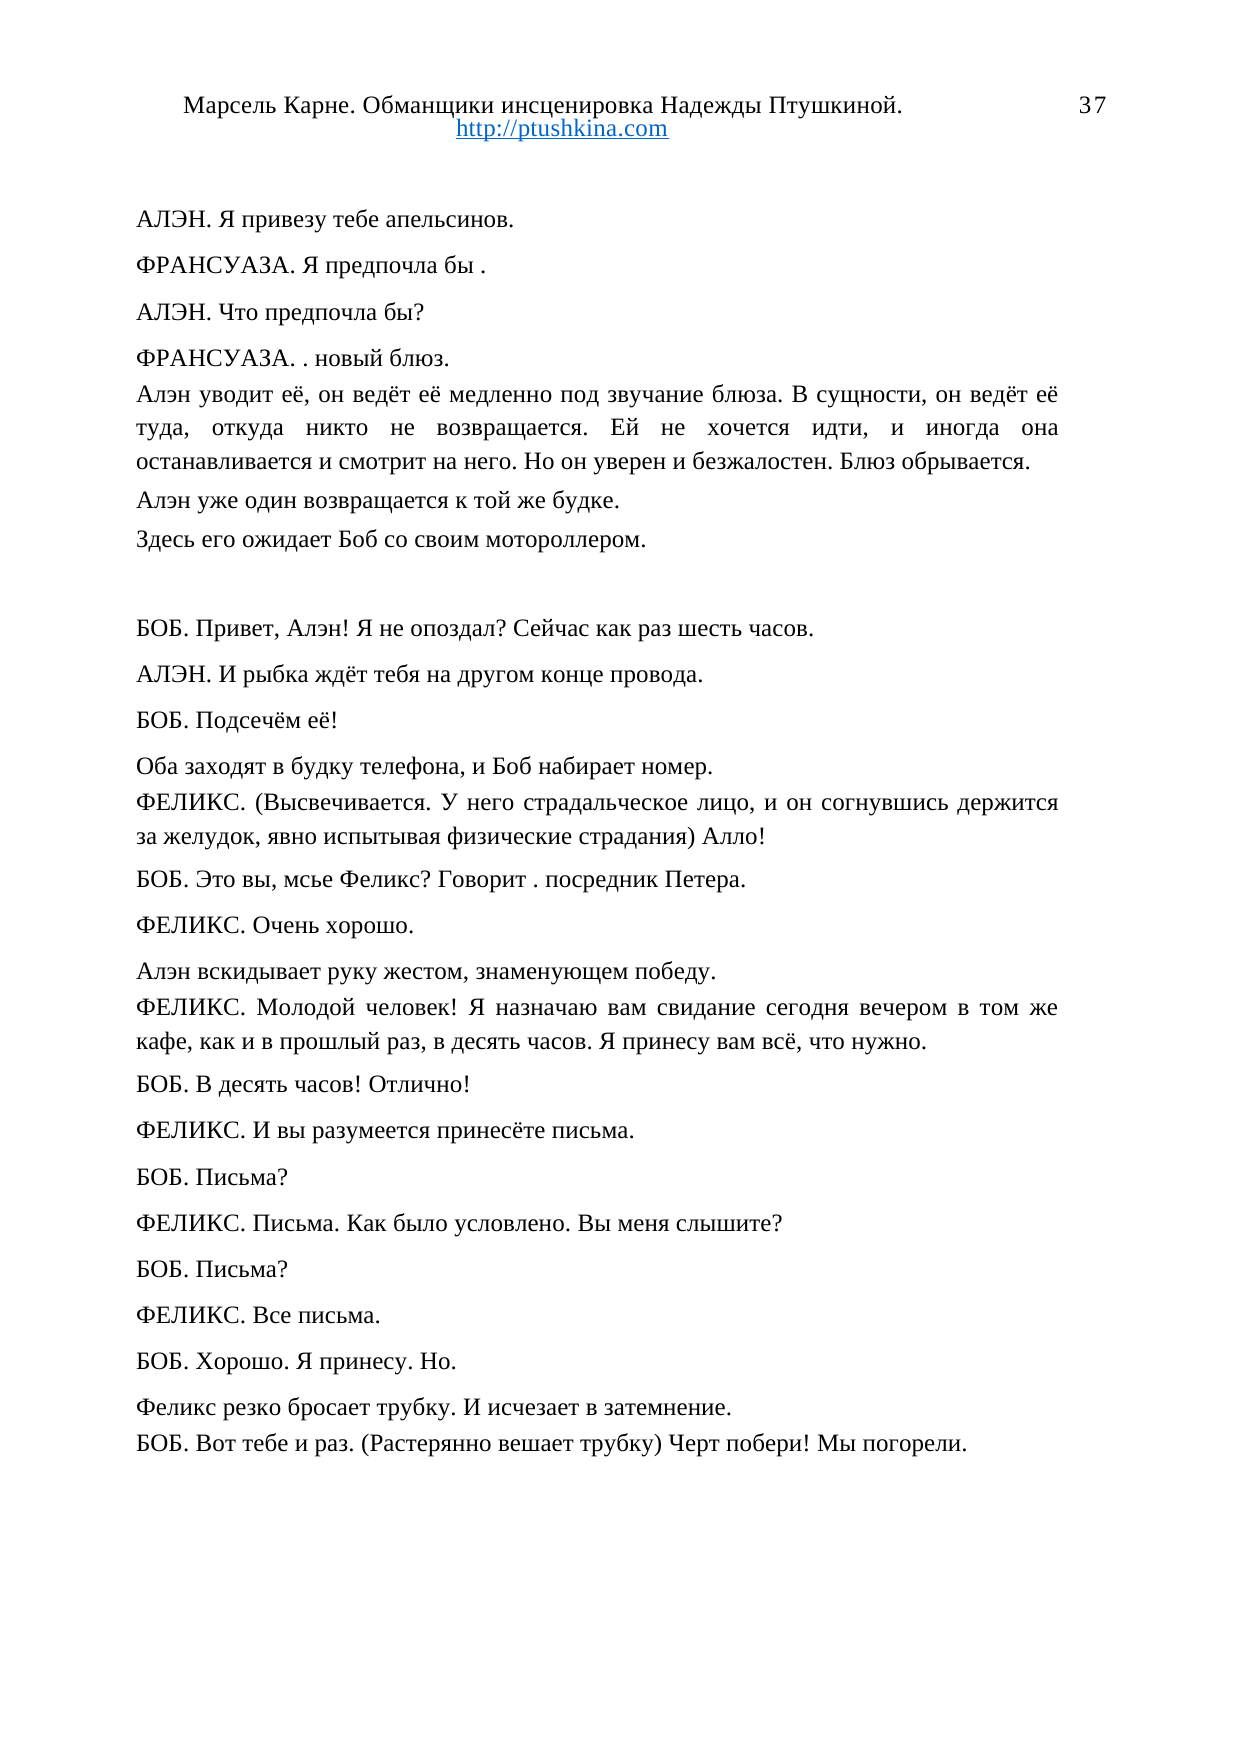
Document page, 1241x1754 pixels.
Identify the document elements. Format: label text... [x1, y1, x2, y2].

text АЛЭН. И рыбка ждёт тебя на другом конце провода. [136, 646, 1093, 692]
text АЛЭН. Я привезу тебе апельсинов. [136, 191, 1093, 237]
text ФЕЛИКС. (Высвечивается. У него страдальческое лицо, и он согнувшись держится за желудок, явно испытывая физические страдания) Алло! [136, 784, 1060, 851]
text БОБ. Это вы, мсье Феликс? Говорит . посредник Петера. [136, 851, 1093, 897]
text ФРАНСУАЗА. . новый блюз. [136, 329, 1093, 375]
text Алэн вскидывает руку жестом, знаменующем победу. [136, 943, 1093, 989]
text БОБ. Подсечём её! [136, 692, 1093, 738]
text ФЕЛИКС. Молодой человек! Я назначаю вам свидание сегодня вечером в том же кафе, как и в прошлый раз, в десять часов. Я принесу вам всё, что нужно. [136, 989, 1060, 1056]
text ФЕЛИКС. И вы разумеется принесёте письма. [136, 1102, 1093, 1148]
text БОБ. Вот тебе и раз. (Растерянно вешает трубку) Черт побери! Мы погорели. [136, 1424, 989, 1458]
text АЛЭН. Что предпочла бы? [136, 283, 1093, 329]
text Марсель Карне. Обманщики инсценировка Надежды Птушкиной. 3 7 [183, 95, 1110, 118]
text БОБ. Привет, Алэн! Я не опоздал? Сейчас как раз шесть часов. [136, 599, 1093, 646]
text БОБ. Письма? [136, 1148, 1093, 1194]
text БОБ. Письма? [136, 1240, 1093, 1286]
text http://ptushkina.com [456, 118, 1110, 141]
text ФЕЛИКС. Все письма. [136, 1286, 1093, 1332]
text ФЕЛИКС. Очень хорошо. [136, 897, 1093, 943]
text Алэн уже один возвращается к той же будке. [136, 488, 1093, 514]
text БОБ. В десять часов! Отлично! [136, 1056, 1093, 1102]
text БОБ. Хорошо. Я принесу. Но. [136, 1332, 1093, 1378]
text Здесь его ожидает Боб со своим мотороллером. [136, 527, 1093, 553]
text Феликс резко бросает трубку. И исчезает в затемнение. [136, 1378, 1093, 1424]
text Алэн уводит её, он ведёт её медленно под звучание блюза. В сущности, он ведёт её туда, откуда никто не возвращается. Ей не хочется идти, и иногда она останавливается и смотрит на него. Но он уверен и безжалостен. Блюз обрывается. [136, 375, 1060, 476]
text Оба заходят в будку телефона, и Боб набирает номер. [136, 738, 1093, 784]
text ФРАНСУАЗА. Я предпочла бы . [136, 237, 1093, 283]
text ФЕЛИКС. Письма. Как было условлено. Вы меня слышите? [136, 1194, 1093, 1240]
